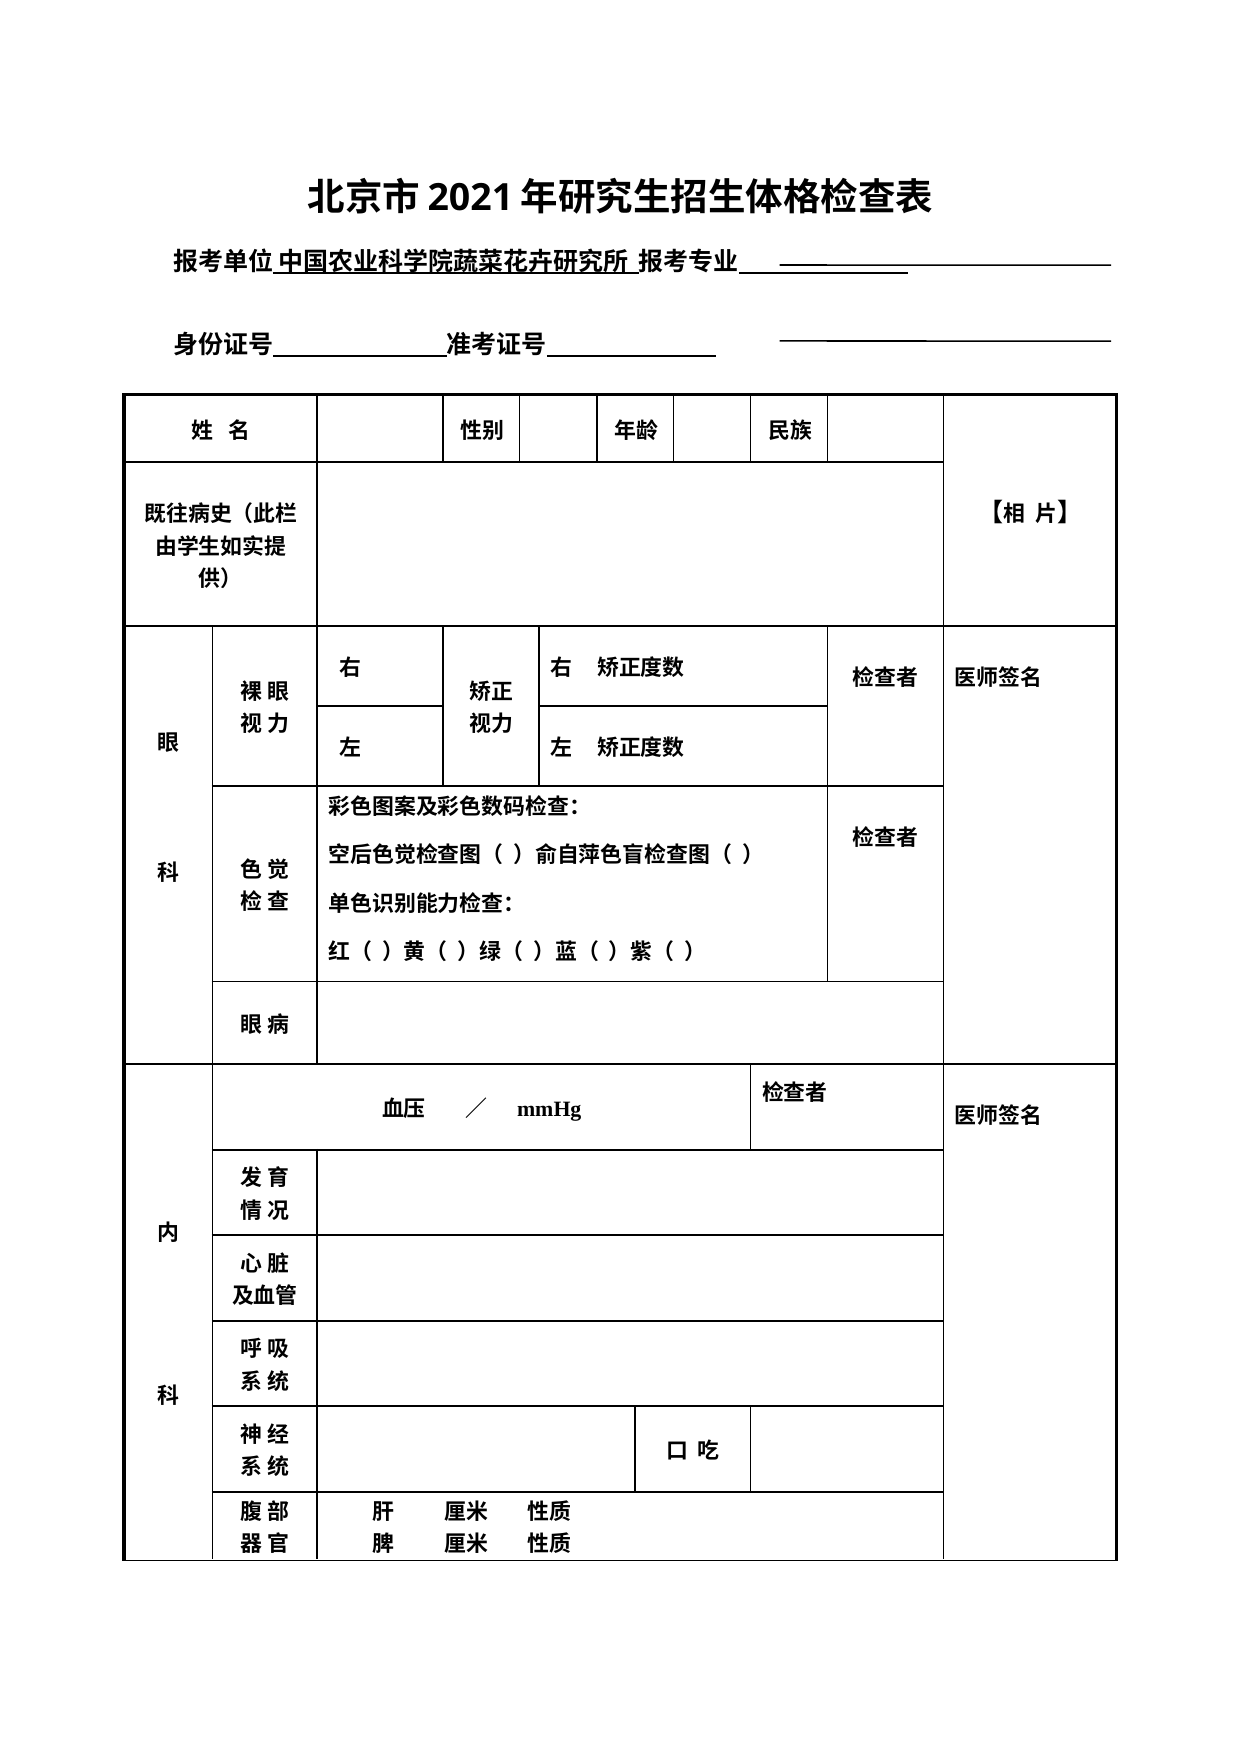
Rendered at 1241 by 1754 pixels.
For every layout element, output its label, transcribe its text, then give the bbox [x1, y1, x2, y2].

table_cell 左 矫正度数 [540, 707, 827, 785]
text 北京市2021年研究生招生体格检查表 [187, 162, 1053, 227]
table_cell 心 脏 及血管 [213, 1236, 316, 1320]
text 身份证号 准考证号 [173, 310, 1053, 375]
table_cell 右 [318, 627, 442, 705]
table_cell [318, 463, 943, 625]
table_cell 左 [318, 707, 442, 785]
table_cell 右 矫正度数 [540, 627, 827, 705]
table_cell 裸 眼 视 力 [213, 627, 316, 785]
table_cell 医师签名 [944, 627, 1115, 1063]
table_cell 神 经 系 统 [213, 1407, 316, 1491]
table_cell 色 觉 检 查 [213, 787, 316, 981]
table_cell 血压 ／ mmHg [213, 1065, 750, 1149]
table_header 民族 [751, 396, 827, 461]
table_header 姓 名 [126, 396, 316, 461]
table_cell 医师签名 [944, 1065, 1115, 1559]
table_cell [318, 1407, 634, 1491]
table_cell 口 吃 [636, 1407, 750, 1491]
table_cell [318, 1322, 943, 1405]
text 报考单位 中国农业科学院蔬菜花卉研究所 报考专业 [173, 227, 1053, 292]
table_cell 检查者 [828, 627, 943, 785]
table_header 年龄 [598, 396, 673, 461]
table_cell 眼 病 [213, 982, 316, 1063]
table_header [318, 396, 442, 461]
table_cell 既往病史（此栏由学生如实提供） [126, 463, 316, 625]
table_cell 检查者 [751, 1065, 943, 1149]
table_cell [318, 1151, 943, 1234]
table_header [674, 396, 750, 461]
table_cell 检查者 [828, 787, 943, 981]
table_cell [751, 1407, 943, 1491]
table_cell 呼 吸 系 统 [213, 1322, 316, 1405]
table_header [828, 396, 943, 461]
table_header [520, 396, 596, 461]
table_cell 彩色图案及彩色数码检查： 空后色觉检查图（ ）俞自萍色盲检查图（ ） 单色识别能力检查： 红（ ）黄（ ）绿（ ）蓝（ ）紫（ ） [318, 787, 827, 981]
table_cell 肝 厘米 性质 脾 厘米 性质 [318, 1493, 943, 1559]
table_header 性别 [444, 396, 519, 461]
table_cell 眼 科 [126, 627, 212, 1063]
table_cell [318, 982, 943, 1063]
table_cell 矫正 视力 [444, 627, 538, 785]
table_cell 发 育 情 况 [213, 1151, 316, 1234]
table_cell [318, 1236, 943, 1320]
table_cell 内 科 [126, 1065, 212, 1559]
table_cell 腹 部 器 官 [213, 1493, 316, 1559]
table_header 【相 片】 [944, 396, 1115, 625]
